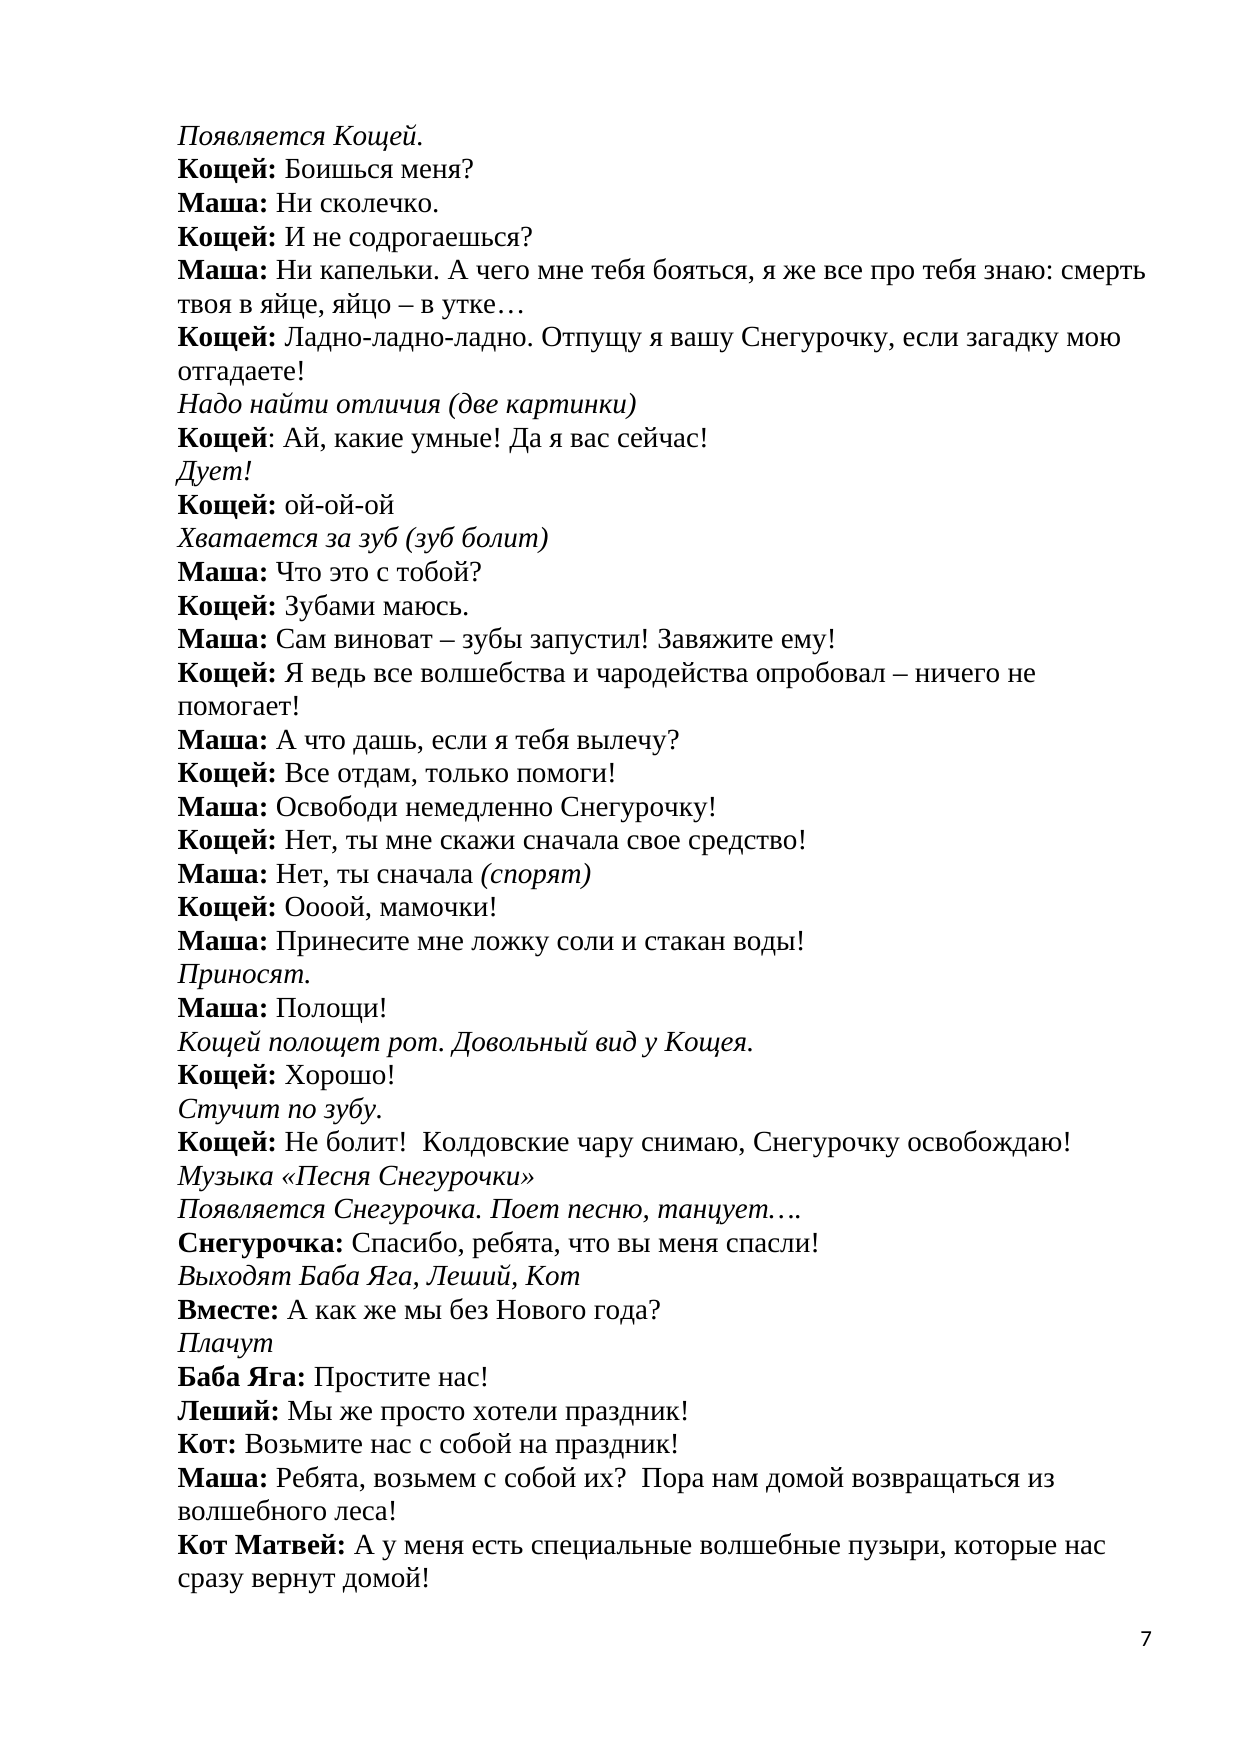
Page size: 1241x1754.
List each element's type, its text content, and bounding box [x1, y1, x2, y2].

text Кощей: Все отдам, только помоги! [177, 755, 1152, 789]
text Кот: Возьмите нас с собой на праздник! [177, 1426, 1152, 1460]
text Кощей: Ай, какие умные! Да я вас сейчас! [177, 420, 1152, 453]
text Появляется Кощей. [177, 118, 1152, 152]
text Кощей: Ладно-ладно-ладно. Отпущу я вашу Снегурочку, если загадку мою отгадаете! [177, 319, 1152, 386]
text Баба Яга: Простите нас! [177, 1359, 1152, 1393]
text Кощей: ой-ой-ой [177, 487, 1152, 521]
text Кощей полощет рот. Довольный вид у Кощея. [177, 1024, 1152, 1057]
text Выходят Баба Яга, Леший, Кот [177, 1258, 1152, 1292]
text Маша: Ни капельки. А чего мне тебя бояться, я же все про тебя знаю: смерть твоя в яйце, яйцо – в утке… [177, 252, 1152, 319]
text Кощей: Я ведь все волшебства и чародейства опробовал – ничего не помогает! [177, 655, 1152, 722]
text Стучит по зубу. [177, 1091, 1152, 1124]
text Кощей: Боишься меня? [177, 152, 1152, 185]
text Маша: Полощи! [177, 990, 1152, 1024]
text Маша: Освободи немедленно Снегурочку! [177, 789, 1152, 822]
text Леший: Мы же просто хотели праздник! [177, 1393, 1152, 1426]
text Появляется Снегурочка. Поет песню, танцует…. [177, 1191, 1152, 1225]
text Вместе: А как же мы без Нового года? [177, 1292, 1152, 1326]
text Музыка «Песня Снегурочки» [177, 1158, 1152, 1191]
text Маша: Ни сколечко. [177, 185, 1152, 219]
text Кощей: Не болит! Колдовские чару снимаю, Снегурочку освобождаю! [177, 1124, 1152, 1158]
text Надо найти отличия (две картинки) [177, 386, 1152, 420]
text Маша: Что это с тобой? [177, 554, 1152, 588]
text Кот Матвей: А у меня есть специальные волшебные пузыри, которые нас сразу вернут домой! [177, 1527, 1152, 1594]
text Приносят. [177, 957, 1152, 990]
text Маша: Нет, ты сначала (спорят) [177, 856, 1152, 889]
text Кощей: И не содрогаешься? [177, 219, 1152, 252]
text Плачут [177, 1326, 1152, 1359]
text Кощей: Нет, ты мне скажи сначала свое средство! [177, 822, 1152, 856]
text Снегурочка: Спасибо, ребята, что вы меня спасли! [177, 1225, 1152, 1258]
text Кощей: Хорошо! [177, 1057, 1152, 1091]
text Маша: Сам виноват – зубы запустил! Завяжите ему! [177, 621, 1152, 655]
text Хватается за зуб (зуб болит) [177, 521, 1152, 554]
text Кощей: Оооой, мамочки! [177, 889, 1152, 923]
text Маша: Ребята, возьмем с собой их? Пора нам домой возвращаться из волшебного леса! [177, 1460, 1152, 1527]
text Кощей: Зубами маюсь. [177, 588, 1152, 621]
text Маша: А что дашь, если я тебя вылечу? [177, 722, 1152, 755]
text Дует! [177, 453, 1152, 487]
text Маша: Принесите мне ложку соли и стакан воды! [177, 923, 1152, 957]
